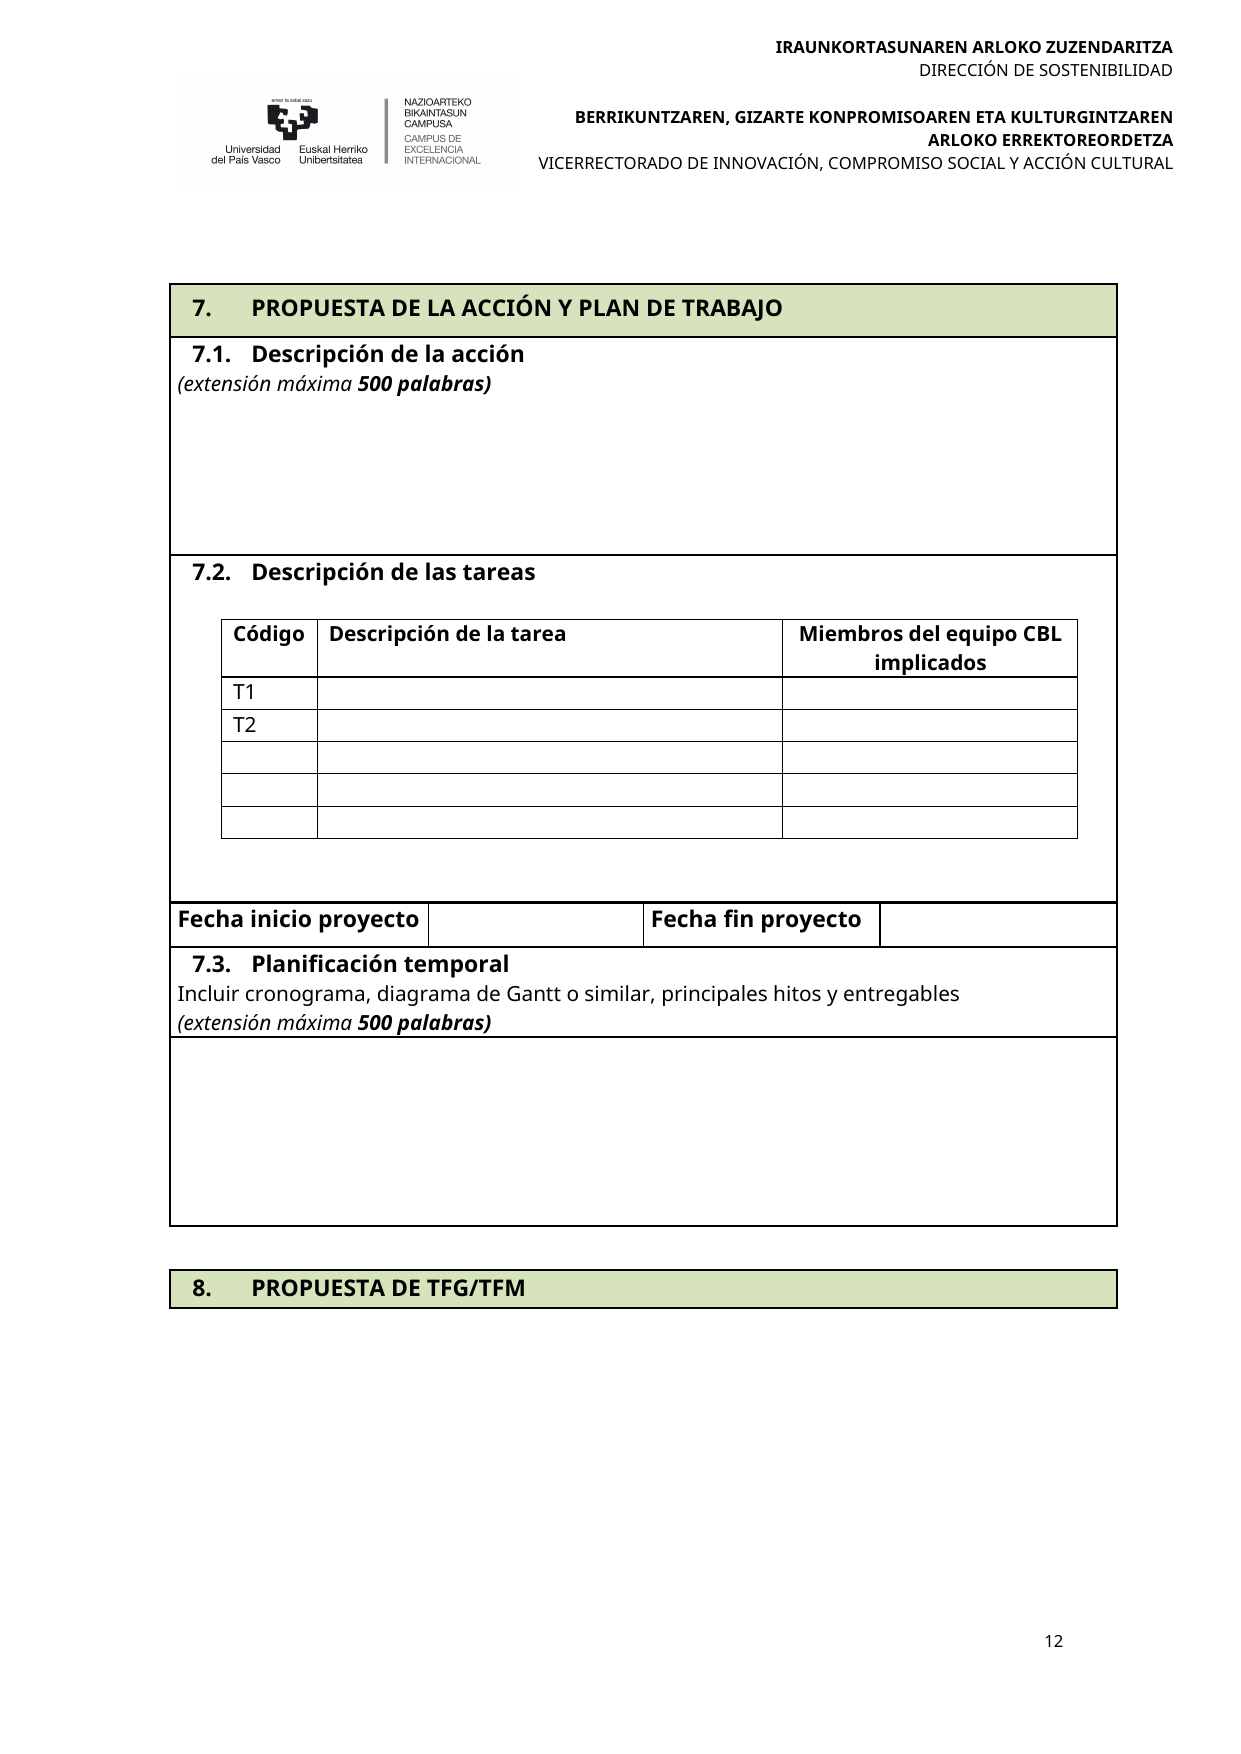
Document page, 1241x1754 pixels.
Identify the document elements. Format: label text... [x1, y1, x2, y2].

table_cell [429, 904, 643, 946]
table_cell [171, 1038, 1116, 1225]
table_cell Fecha fin proyecto [644, 904, 879, 946]
table_cell [881, 904, 1116, 946]
table_header PROPUESTA DE LA ACCIÓN Y PLAN DE TRABAJO [171, 285, 1116, 336]
table_cell Descripción de las tareas [171, 556, 1116, 901]
table_cell Descripción de la acción (extensión máxima 500 palabras) [171, 338, 1116, 554]
table_header PROPUESTA DE TFG/TFM [171, 1271, 1116, 1307]
table_cell Fecha inicio proyecto [171, 904, 428, 946]
picture [177, 73, 515, 189]
table_cell Planificación temporal Incluir cronograma, diagrama de Gantt o similar, principales hitos y entregables (extensión máxima 500 palabras) [171, 948, 1116, 1036]
